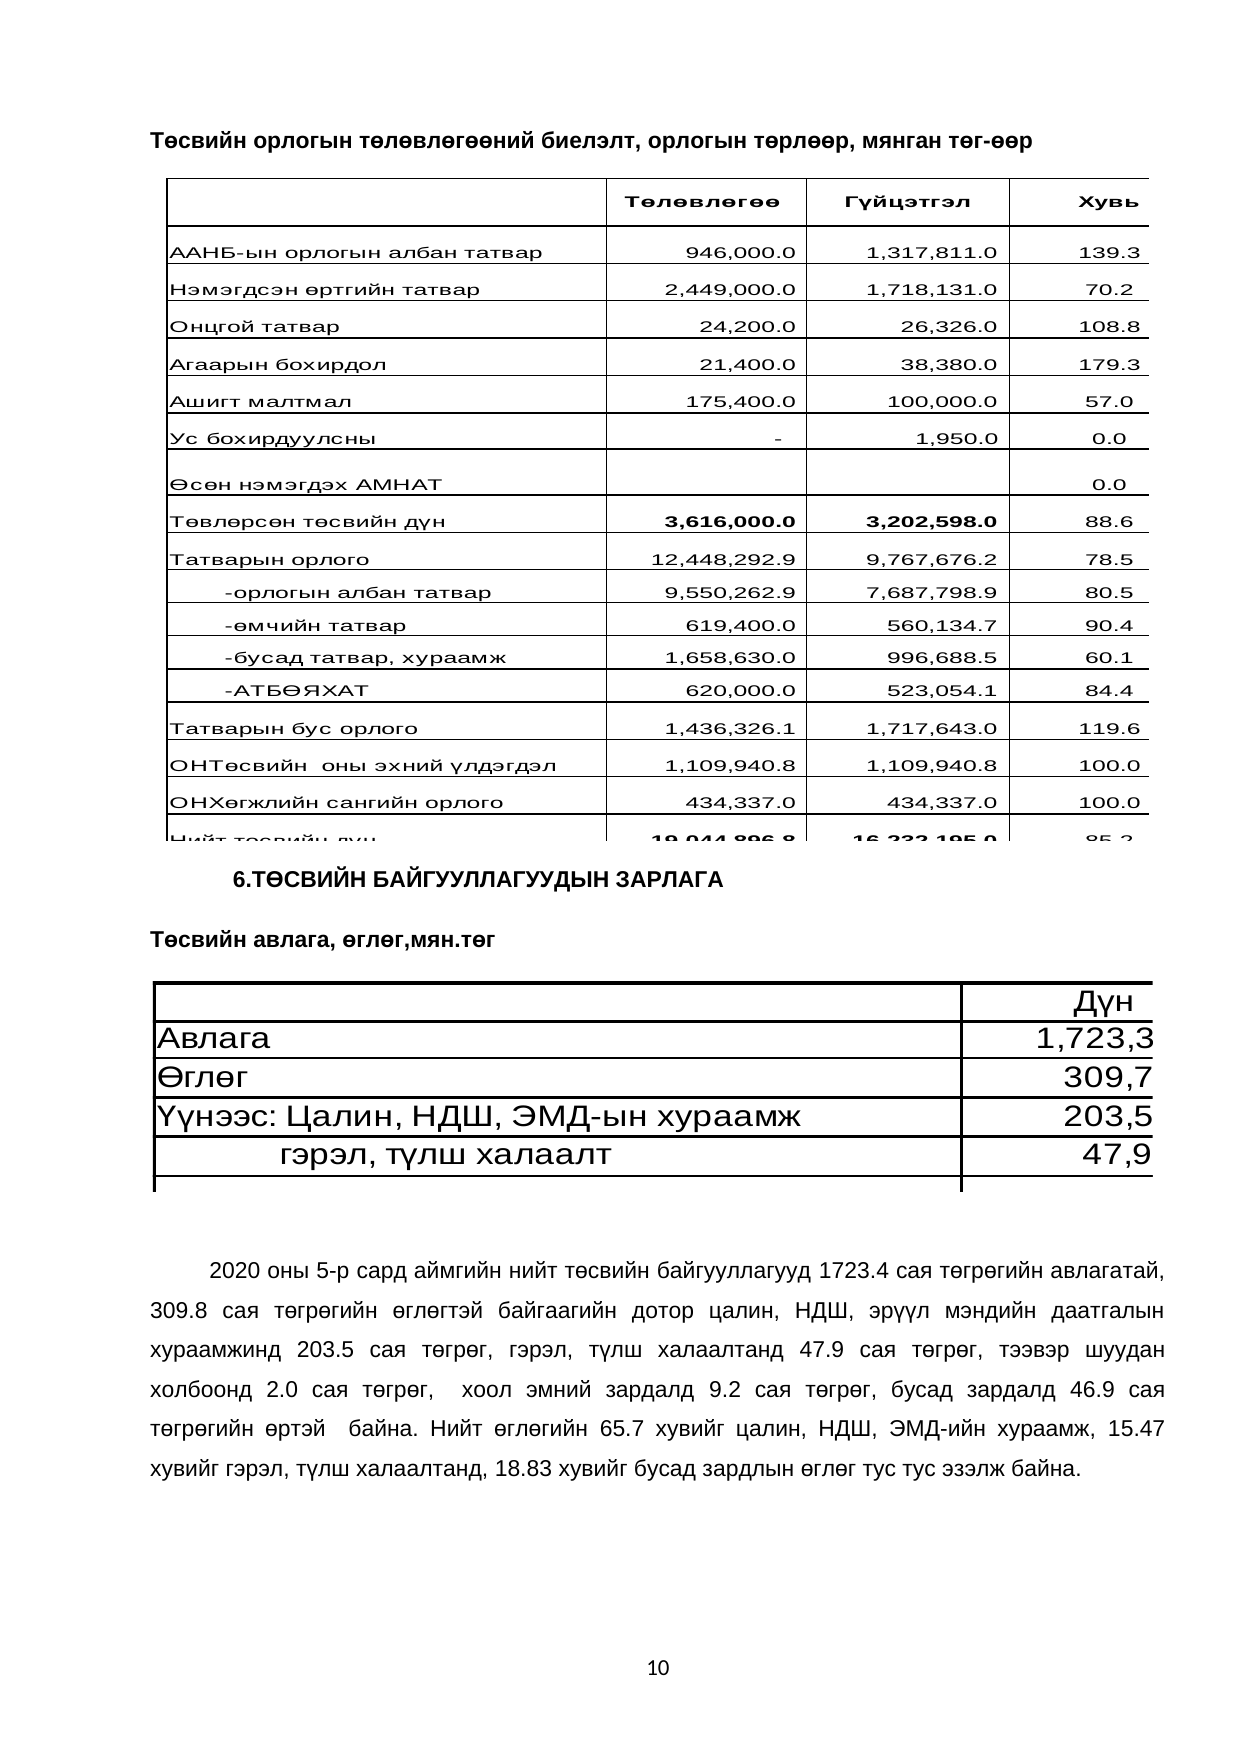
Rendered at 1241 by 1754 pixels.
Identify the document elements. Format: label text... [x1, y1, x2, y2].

text Төсвийн авлага, өглөг,мян.төг [150, 926, 1165, 953]
text Төсвийн орлогын төлөвлөгөөний биелэлт, орлогын төрлөөр, мянган төг-өөр [150, 127, 1165, 154]
text 2020 оны 5-р сард аймгийн нийт төсвийн байгууллагууд 1723.4 сая төгрөгийн авлагатай, 309.8 сая төгрөгийн өглөгтэй байгаагийн дотор цалин, НДШ, эрүүл мэндийн даатгалын хураамжинд 203.5 сая төгрөг, гэрэл, түлш халаалтанд 47.9 сая төгрөг, тээвэр шуудан холбоонд 2.0 сая төгрөг, хоол эмний зардалд 9.2 сая төгрөг, бусад зардалд 46.9 сая төгрөгийн өртэй байна. Нийт өглөгийн 65.7 хувийг цалин, НДШ, ЭМД-ийн хураамж, 15.47 хувийг гэрэл, түлш халаалтанд, 18.83 хувийг бусад зардлын өглөг тус тус эзэлж байна. [150, 1257, 1165, 1481]
text 6.ТӨСВИЙН баЙгууллагуудын зарлага [150, 866, 1165, 892]
